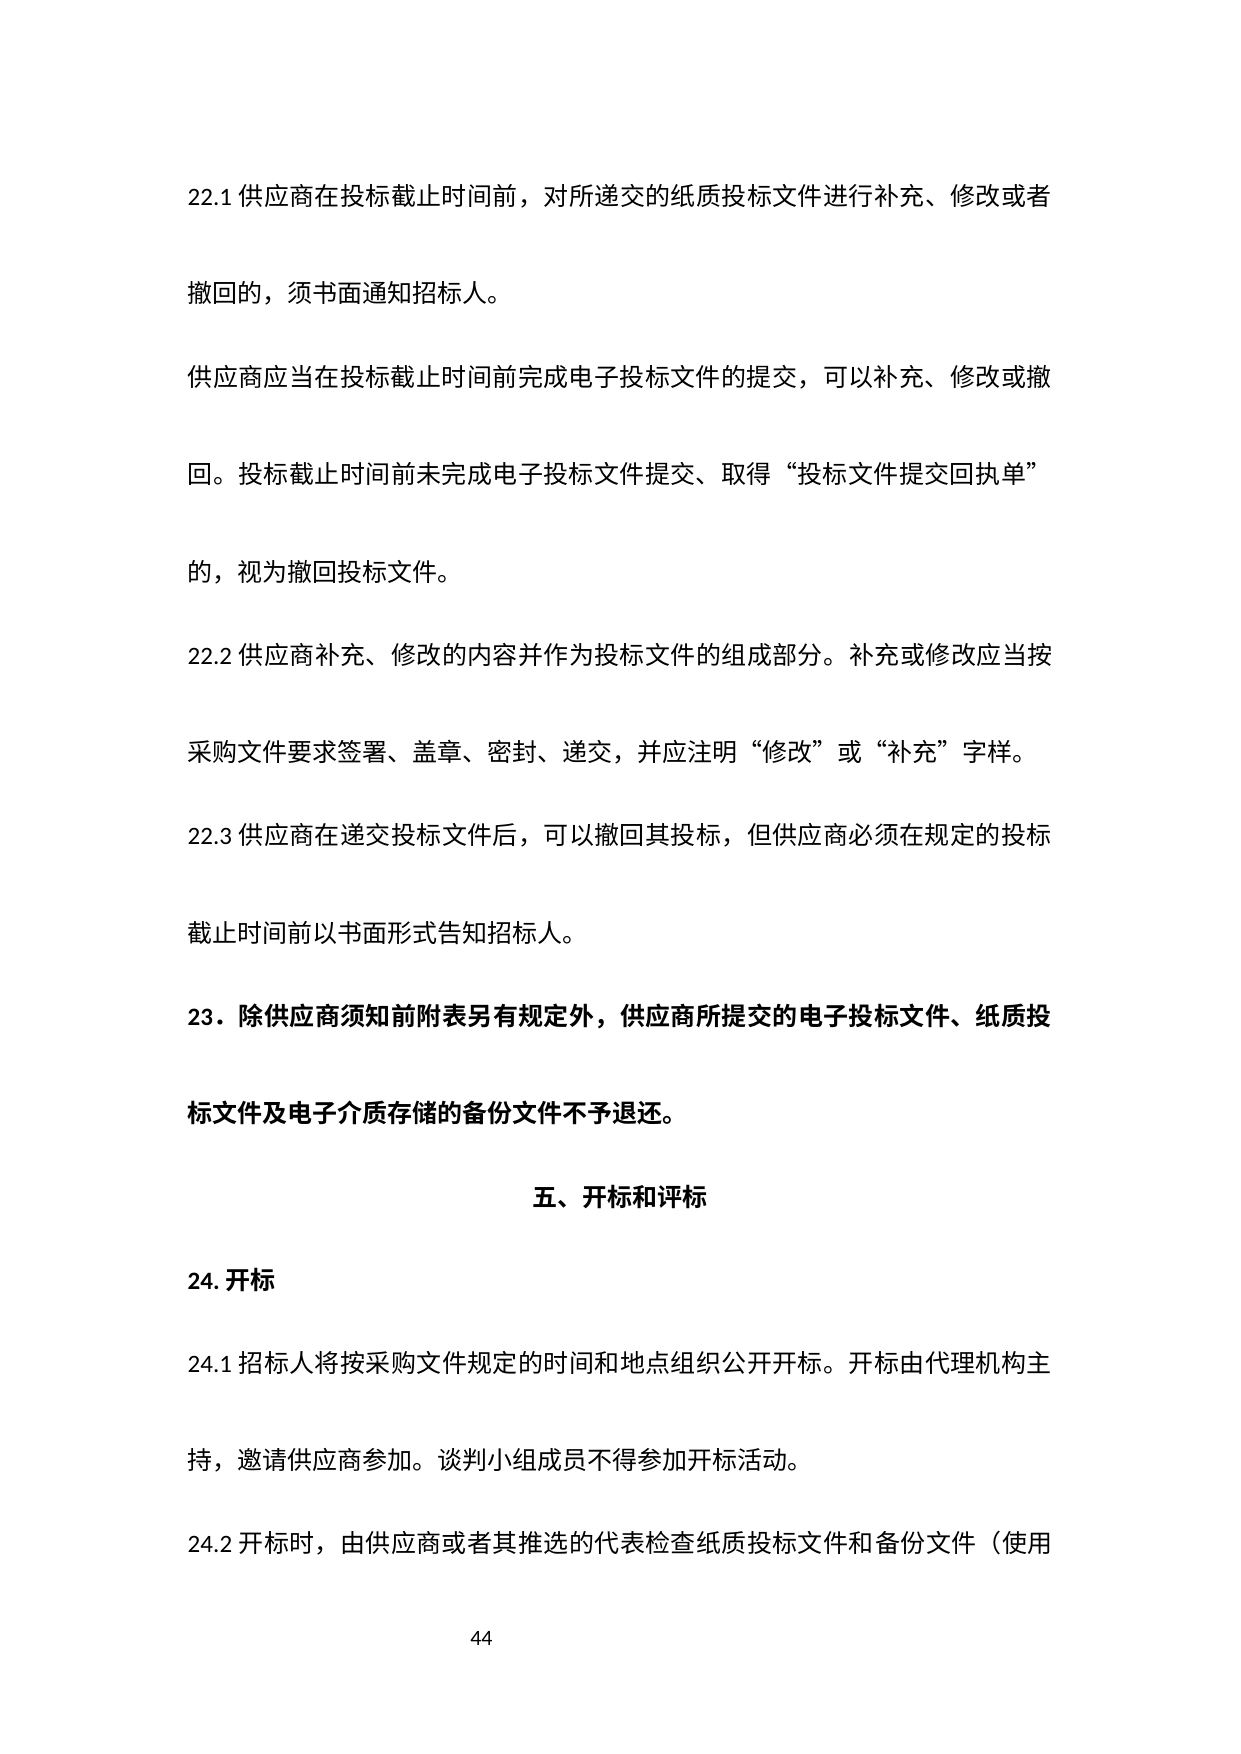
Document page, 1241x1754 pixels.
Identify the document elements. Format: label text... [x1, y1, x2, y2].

text 供应商应当在投标截止时间前完成电子投标文件的提交，可以补充、修改或撤回。投标截止时间前未完成电子投标文件提交、取得“投标文件提交回执单”的，视为撤回投标文件。 [187, 343, 1053, 603]
text 五、开标和评标 [187, 1163, 1053, 1228]
text 22.2 供应商补充、修改的内容并作为投标文件的组成部分。补充或修改应当按采购文件要求签署、盖章、密封、递交，并应注明“修改”或“补充”字样。 [187, 621, 1053, 783]
text 22.3 供应商在递交投标文件后，可以撤回其投标，但供应商必须在规定的投标截止时间前以书面形式告知招标人。 [187, 801, 1053, 964]
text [187, 1509, 1053, 1574]
text 22.1 供应商在投标截止时间前，对所递交的纸质投标文件进行补充、修改或者撤回的，须书面通知招标人。 [187, 162, 1053, 324]
text 23．除供应商须知前附表另有规定外，供应商所提交的电子投标文件、纸质投标文件及电子介质存储的备份文件不予退还。 [187, 982, 1053, 1144]
text 24.1 招标人将按采购文件规定的时间和地点组织公开开标。开标由代理机构主持，邀请供应商参加。谈判小组成员不得参加开标活动。 [187, 1329, 1053, 1491]
text 24. 开标 [187, 1246, 1053, 1311]
